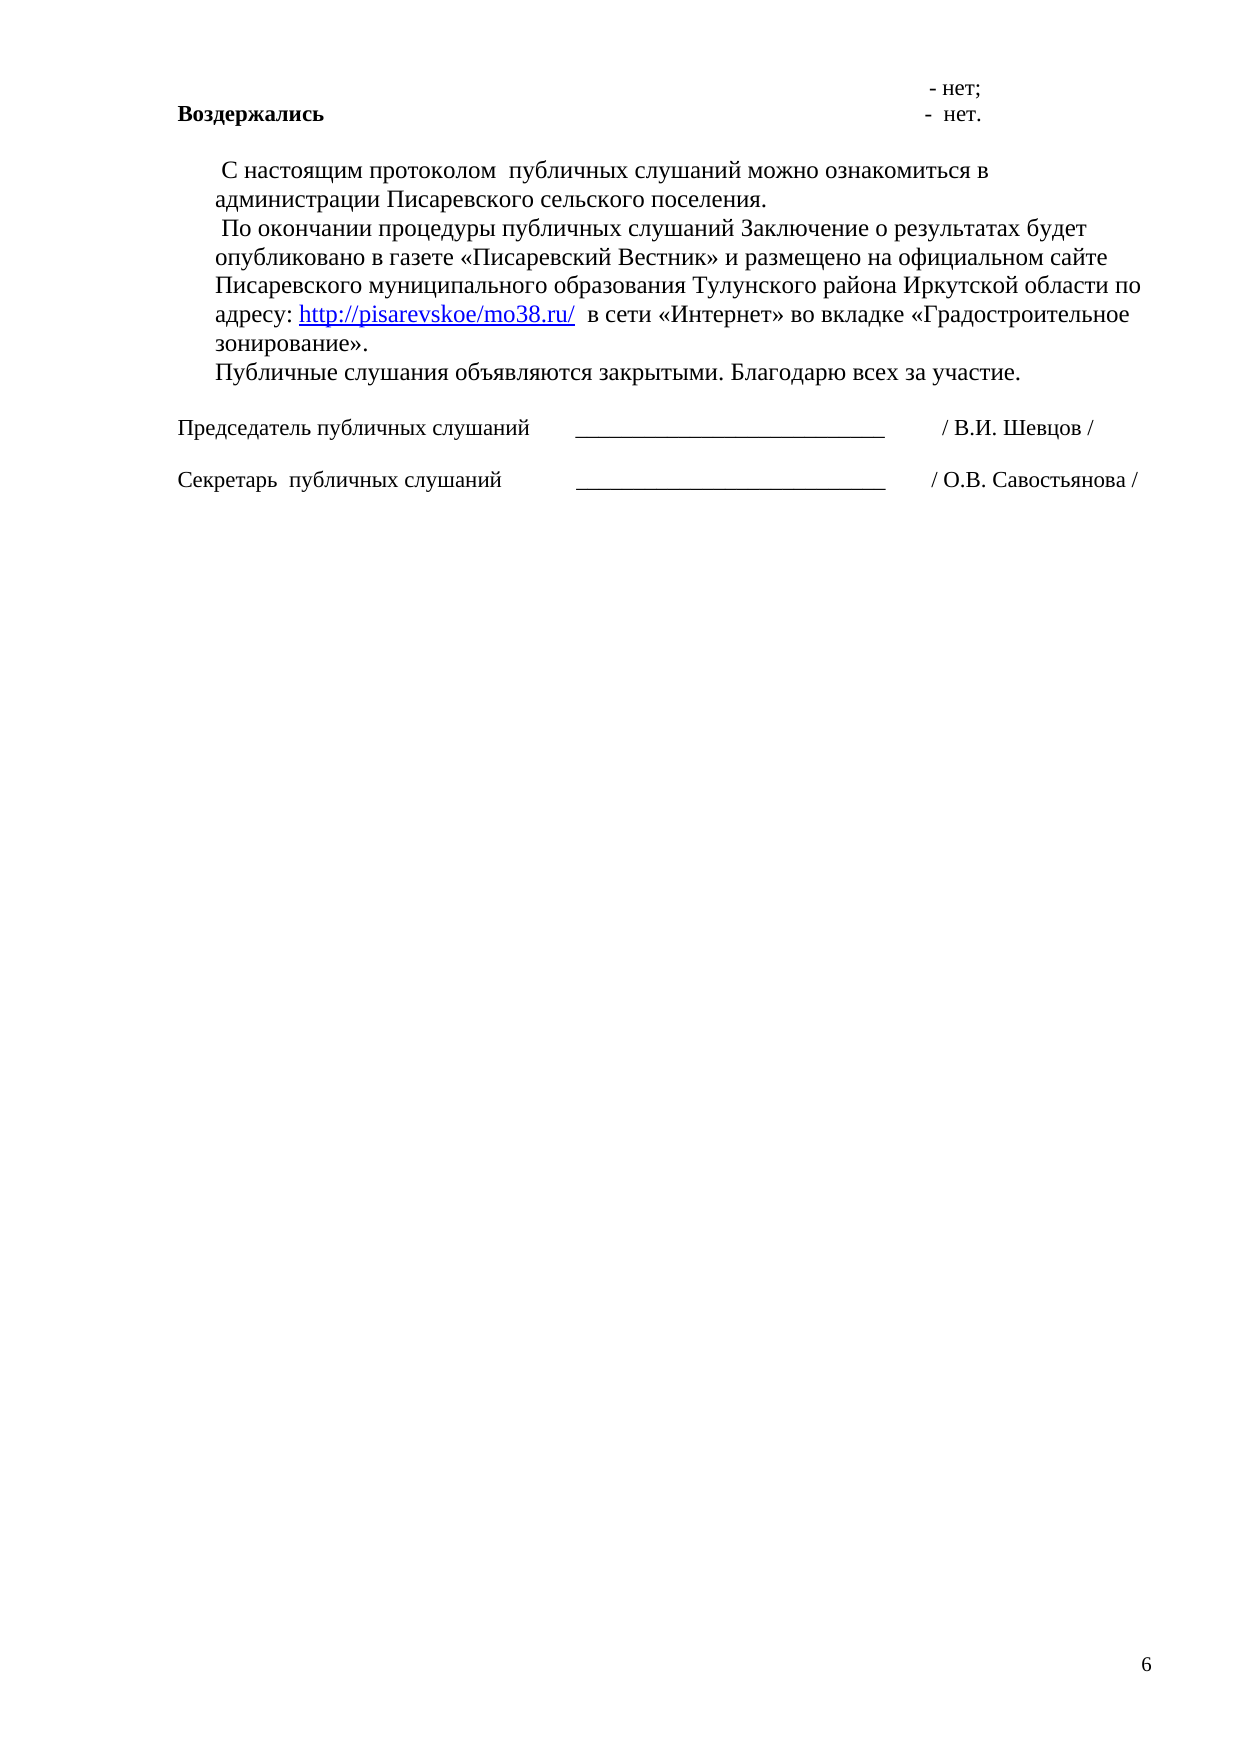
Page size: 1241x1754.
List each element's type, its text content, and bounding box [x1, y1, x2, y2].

text Секретарь публичных слушаний ___________________________ / О.В. Савостьянова / [177, 466, 1143, 492]
text С настоящим протоколом публичных слушаний можно ознакомиться в администрации Писаревского сельского поселения. [215, 155, 1152, 213]
text Публичные слушания объявляются закрытыми. Благодарю всех за участие. [177, 357, 1152, 385]
text Воздержались - нет. [177, 100, 1150, 127]
text По окончании процедуры публичных слушаний Заключение о результатах будет опубликовано в газете «Писаревский Вестник» и размещено на официальном сайте Писаревского муниципального образования Тулунского района Иркутской области по адресу: http://pisarevskoe/mo38.ru/ в сети «Интернет» во вкладке «Градостроительное зонирование». [215, 213, 1152, 357]
text Председатель публичных слушаний ___________________________ / В.И. Шевцов / [177, 414, 1143, 440]
text - нет; [186, 74, 1150, 100]
